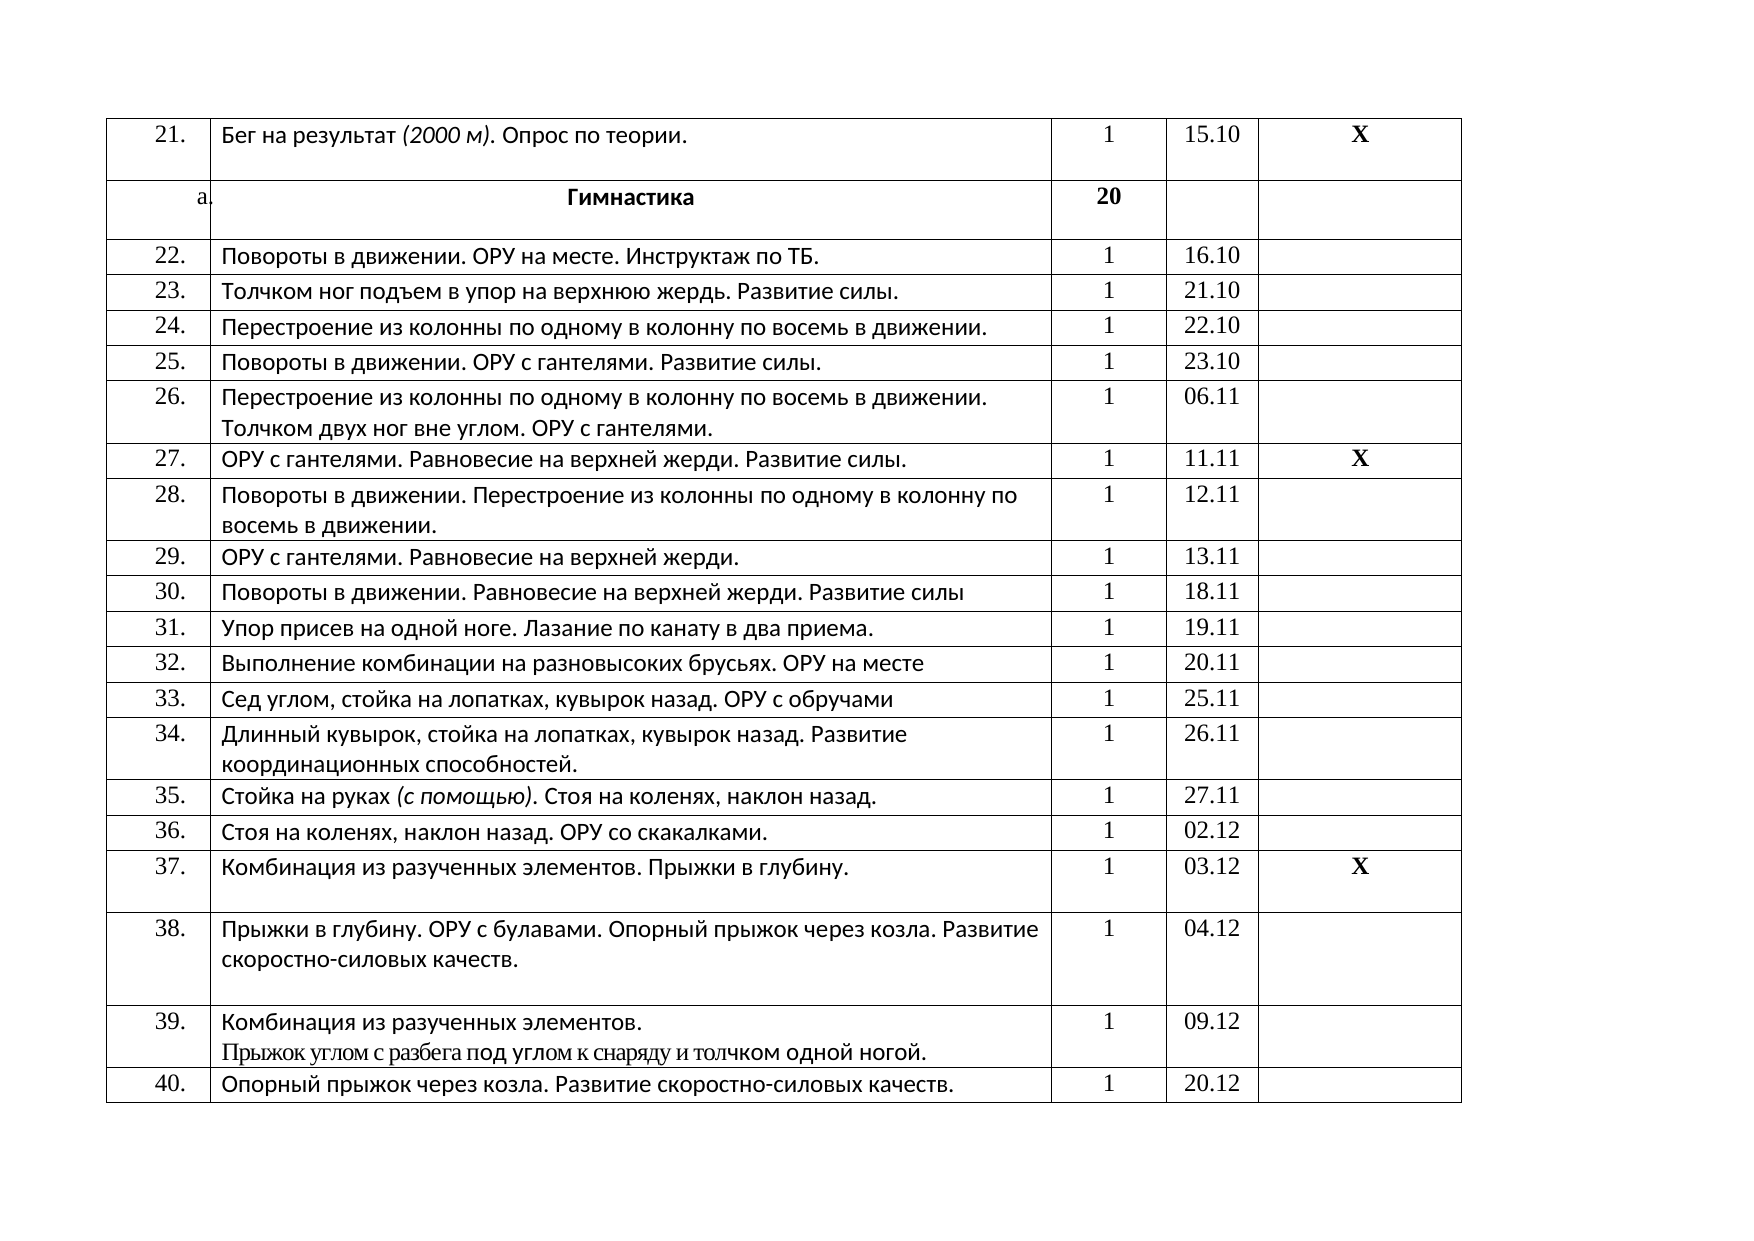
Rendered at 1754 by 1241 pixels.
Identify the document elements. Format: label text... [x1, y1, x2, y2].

table_cell Повороты в движении. ОРУ на месте. Инструктаж по ТБ. [211, 240, 1051, 274]
table_cell [1259, 1068, 1461, 1102]
table_cell 1 [1052, 1068, 1166, 1102]
table_cell Повороты в движении. ОРУ с гантелями. Развитие силы. [211, 346, 1051, 380]
table_cell 1 [1052, 275, 1166, 309]
table_cell 20 [1052, 181, 1166, 239]
table_cell [1259, 381, 1461, 442]
table_cell [107, 240, 210, 274]
table_cell 1 [1052, 913, 1166, 1005]
table_cell [107, 275, 210, 309]
table_cell 1 [1052, 816, 1166, 850]
table_cell 20.11 [1167, 647, 1258, 682]
table_cell Сед углом, стойка на лопатках, кувырок назад. ОРУ с обручами [211, 683, 1051, 717]
table_cell [107, 612, 210, 646]
table_cell 1 [1052, 444, 1166, 478]
table_cell [1259, 576, 1461, 611]
table_cell 1 [1052, 479, 1166, 540]
table_cell 1 [1052, 576, 1166, 611]
table_cell 26.11 [1167, 718, 1258, 779]
table_cell 13.11 [1167, 541, 1258, 575]
table_cell [107, 479, 210, 540]
table_cell [1259, 275, 1461, 309]
table_cell 1 [1052, 851, 1166, 912]
table_cell [107, 1006, 210, 1067]
table_cell Толчком ног подъем в упор на верхнюю жердь. Развитие силы. [211, 275, 1051, 309]
table_cell 02.12 [1167, 816, 1258, 850]
table_cell [107, 346, 210, 380]
table_cell [1259, 346, 1461, 380]
table_cell [1259, 683, 1461, 717]
table_cell Комбинация из разученных элементов. Прыжок углом с разбега под углом к снаряду и толчком одной ногой. [211, 1006, 1051, 1067]
table_cell 03.12 [1167, 851, 1258, 912]
table_cell 12.11 [1167, 479, 1258, 540]
table_cell [107, 913, 210, 1005]
table_cell 18.11 [1167, 576, 1258, 611]
table_cell Прыжки в глубину. ОРУ с булавами. Опорный прыжок через козла. Развитие скоростно-силовых качеств. [211, 913, 1051, 1005]
table_cell Гимнастика [211, 181, 1051, 239]
table_cell 16.10 [1167, 240, 1258, 274]
table_cell Комбинация из разученных элементов. Прыжки в глубину. [211, 851, 1051, 912]
table_cell Стоя на коленях, наклон назад. ОРУ со скакалками. [211, 816, 1051, 850]
table_cell 1 [1052, 381, 1166, 442]
table_cell Х [1259, 119, 1461, 180]
table_cell [1259, 612, 1461, 646]
table_cell 04.12 [1167, 913, 1258, 1005]
table_cell [107, 576, 210, 611]
table_cell [107, 311, 210, 345]
table_cell [1259, 816, 1461, 850]
table_cell X [1259, 444, 1461, 478]
table_cell X [1259, 851, 1461, 912]
table_cell ОРУ с гантелями. Равновесие на верхней жерди. [211, 541, 1051, 575]
table_cell [1259, 913, 1461, 1005]
table_cell [107, 444, 210, 478]
table_cell Повороты в движении. Равновесие на верхней жерди. Развитие силы [211, 576, 1051, 611]
table_cell 06.11 [1167, 381, 1258, 442]
table_cell [1259, 718, 1461, 779]
table_cell 1 [1052, 311, 1166, 345]
table_cell 23.10 [1167, 346, 1258, 380]
table_cell 1 [1052, 346, 1166, 380]
table_cell Повороты в движении. Перестроение из колонны по одному в колонну по восемь в движении. [211, 479, 1051, 540]
table_cell [107, 181, 197, 239]
table_cell 09.12 [1167, 1006, 1258, 1067]
table_cell 1 [1052, 240, 1166, 274]
table_cell 11.11 [1167, 444, 1258, 478]
table_cell 25.11 [1167, 683, 1258, 717]
table_cell 1 [1052, 119, 1166, 180]
table_cell 21.10 [1167, 275, 1258, 309]
table_cell Перестроение из колонны по одному в колонну по восемь в движении. [211, 311, 1051, 345]
table_cell [107, 683, 210, 717]
table_cell 27.11 [1167, 780, 1258, 814]
table_cell [107, 1068, 210, 1102]
table_cell [1259, 311, 1461, 345]
table_cell [107, 119, 210, 180]
table_cell Длинный кувырок, стойка на лопатках, кувырок назад. Развитие координационных способностей. [211, 718, 1051, 779]
table_cell Бег на результат (2000 м). Опрос по теории. [211, 119, 1051, 180]
table_cell 19.11 [1167, 612, 1258, 646]
table_cell [107, 381, 210, 442]
table_cell 1 [1052, 612, 1166, 646]
table_cell 22.10 [1167, 311, 1258, 345]
table_cell [1259, 240, 1461, 274]
table_cell [1259, 181, 1461, 239]
table_cell [107, 541, 210, 575]
table_cell [1259, 541, 1461, 575]
table_cell ОРУ с гантелями. Равновесие на верхней жерди. Развитие силы. [211, 444, 1051, 478]
table_cell 1 [1052, 780, 1166, 814]
table_cell [1259, 780, 1461, 814]
table_cell Стойка на руках (с помощью). Стоя на коленях, наклон назад. [211, 780, 1051, 814]
table_cell [1259, 647, 1461, 682]
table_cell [211, 1068, 1051, 1102]
table_cell [107, 647, 210, 682]
table_cell [1167, 181, 1258, 239]
table_cell Перестроение из колонны по одному в колонну по восемь в движении. Толчком двух ног вне углом. ОРУ с гантелями. [211, 381, 1051, 442]
table_cell [1259, 479, 1461, 540]
table_cell [1259, 1006, 1461, 1067]
table_cell 1 [1052, 683, 1166, 717]
table_cell 1 [1052, 1006, 1166, 1067]
table_cell 1 [1052, 541, 1166, 575]
table_cell [107, 851, 210, 912]
table_cell 20.12 [1167, 1068, 1258, 1102]
table_cell [107, 718, 210, 779]
table_cell Упор присев на одной ноге. Лазание по канату в два приема. [211, 612, 1051, 646]
table_cell 1 [1052, 718, 1166, 779]
table_cell [107, 816, 210, 850]
table_cell [107, 780, 210, 814]
table_cell 1 [1052, 647, 1166, 682]
table_cell Выполнение комбинации на разновысоких брусьях. ОРУ на месте [211, 647, 1051, 682]
table_cell 15.10 [1167, 119, 1258, 180]
